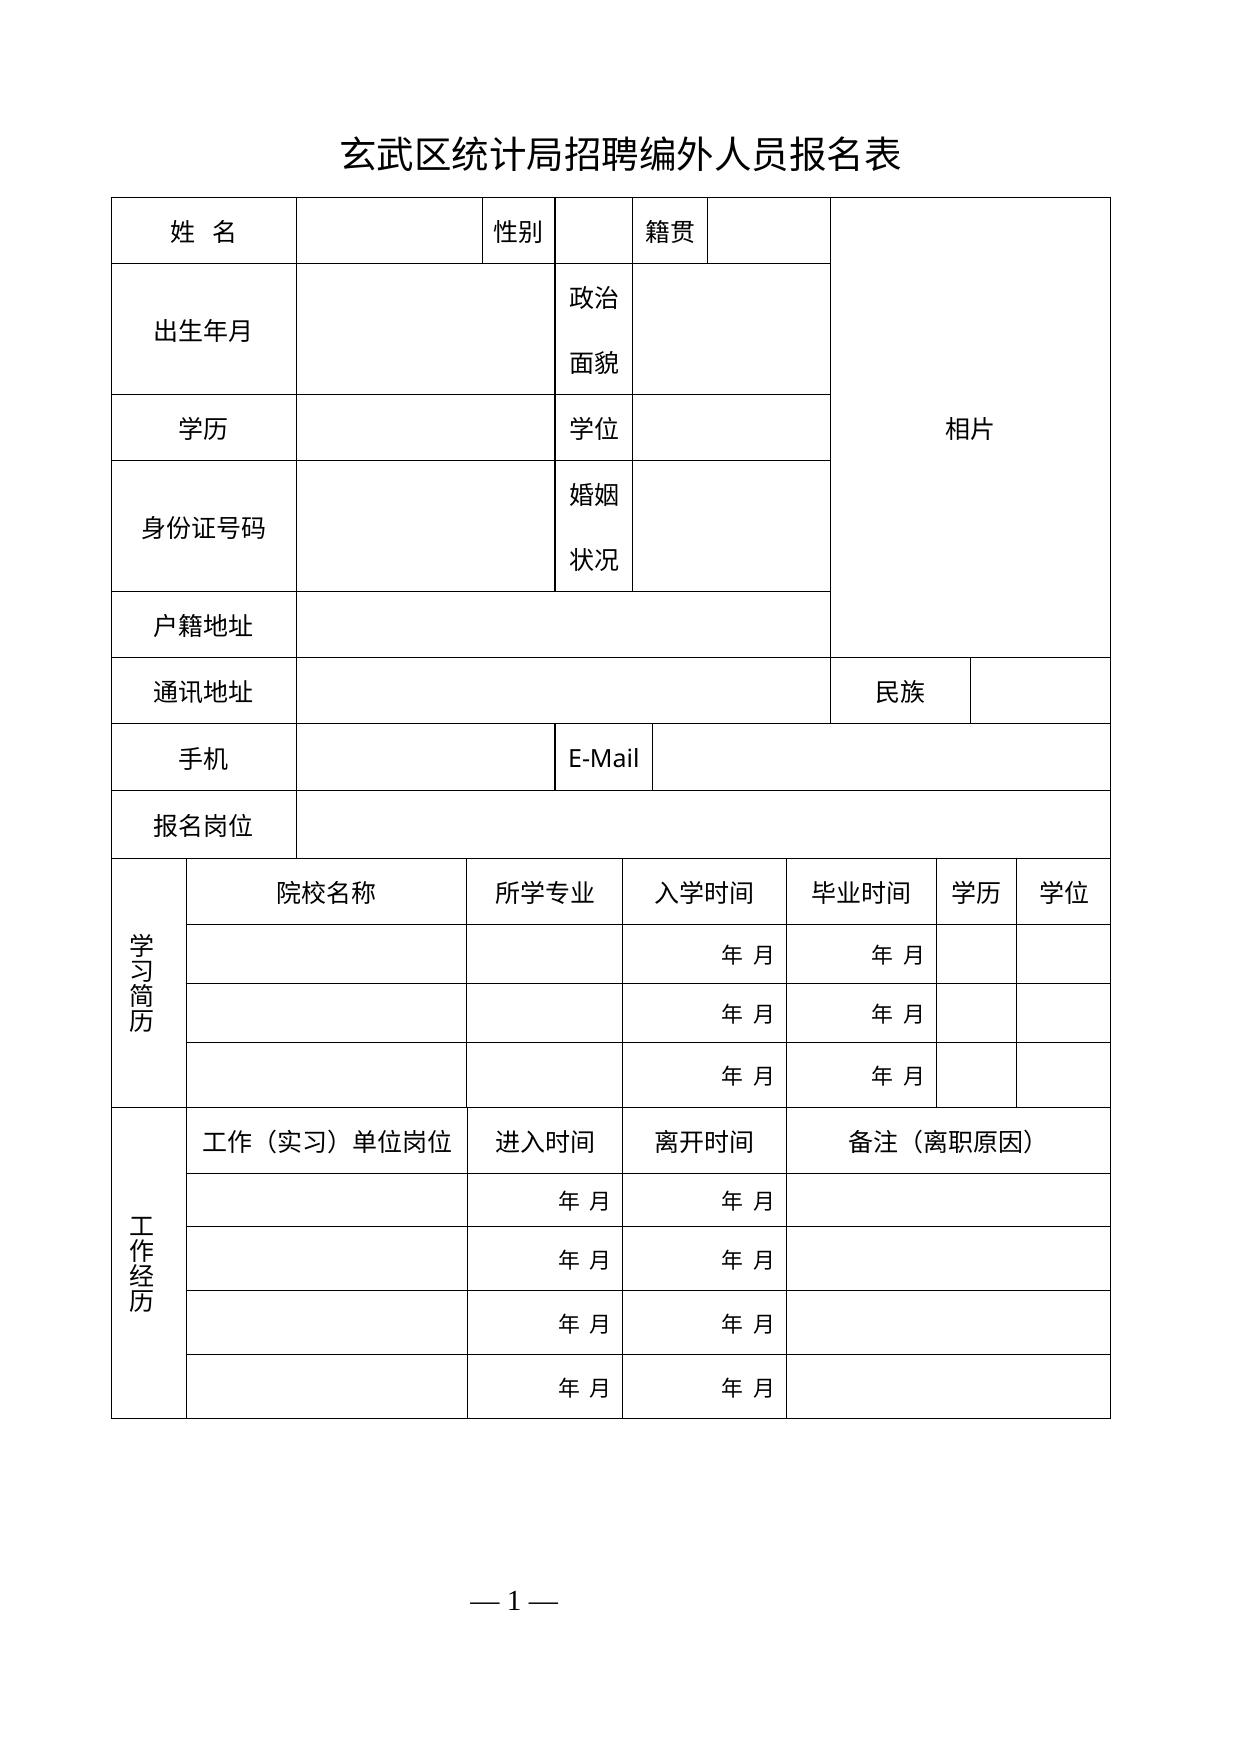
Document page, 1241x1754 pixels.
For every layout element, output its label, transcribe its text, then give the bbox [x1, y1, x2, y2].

table_cell [467, 1043, 622, 1107]
table_cell 年 月 [787, 1043, 936, 1107]
table_cell [297, 791, 1110, 858]
table_cell [937, 925, 1016, 983]
table_cell [187, 1174, 467, 1226]
table_cell [1017, 984, 1110, 1042]
table_cell 毕业时间 [787, 859, 936, 924]
table_cell [187, 984, 466, 1042]
table_cell 户籍地址 [112, 592, 296, 657]
table_cell [187, 1355, 467, 1418]
table_cell 年 月 [623, 1355, 786, 1418]
table_cell [297, 264, 554, 394]
table_cell 政治 面貌 [556, 264, 632, 394]
table_cell E-Mail [556, 724, 652, 790]
table_cell 离开时间 [623, 1108, 786, 1173]
table_cell [633, 395, 830, 460]
table_cell [633, 461, 830, 591]
table_cell 工作（实习）单位岗位 [187, 1108, 467, 1173]
table_cell 身份证号码 [112, 461, 296, 591]
table_cell [297, 658, 830, 723]
table_header 籍贯 [633, 198, 707, 263]
table_cell 年 月 [623, 925, 786, 983]
table_cell 学位 [1017, 859, 1110, 924]
table_header 相片 [831, 198, 1110, 657]
table_cell [297, 592, 830, 657]
table_header [708, 198, 830, 263]
table_cell [787, 1355, 1110, 1418]
table_cell 学历 [937, 859, 1016, 924]
table_cell 院校名称 [187, 859, 466, 924]
table_cell 入学时间 [623, 859, 786, 924]
table_cell 年 月 [787, 925, 936, 983]
table_header [297, 198, 482, 263]
table_cell 工作经历 [112, 1108, 186, 1418]
table_cell 学历 [112, 395, 296, 460]
table_cell 年 月 [468, 1355, 622, 1418]
table_cell 年 月 [623, 1227, 786, 1290]
table_cell [971, 658, 1110, 723]
table_cell [787, 1291, 1110, 1354]
table_cell 年 月 [623, 1291, 786, 1354]
table_cell [937, 1043, 1016, 1107]
table_header 性别 [483, 198, 554, 263]
table_cell 民族 [831, 658, 970, 723]
table_cell 年 月 [468, 1291, 622, 1354]
table_cell [1017, 1043, 1110, 1107]
table_cell 进入时间 [468, 1108, 622, 1173]
table_cell [787, 1174, 1110, 1226]
table_cell 年 月 [623, 984, 786, 1042]
table_cell 备注（离职原因） [787, 1108, 1110, 1173]
table_cell 年 月 [468, 1174, 622, 1226]
table_cell 手机 [112, 724, 296, 790]
table_cell [187, 1043, 466, 1107]
table_cell 年 月 [787, 984, 936, 1042]
table_cell [187, 925, 466, 983]
table_cell [297, 395, 554, 460]
table_header [556, 198, 632, 263]
table_cell 学位 [556, 395, 632, 460]
table_cell 学习简历 [112, 859, 186, 1107]
table_cell 年 月 [468, 1227, 622, 1290]
table_cell [467, 984, 622, 1042]
table_cell 报名岗位 [112, 791, 296, 858]
table_cell 通讯地址 [112, 658, 296, 723]
table_cell [297, 724, 554, 790]
table_cell [187, 1291, 467, 1354]
table_cell [467, 925, 622, 983]
table_cell [633, 264, 830, 394]
table_cell 年 月 [623, 1174, 786, 1226]
table_cell 出生年月 [112, 264, 296, 394]
table_cell 婚姻状况 [556, 461, 632, 591]
table_cell 所学专业 [467, 859, 622, 924]
table_cell [297, 461, 554, 591]
table_cell 年 月 [623, 1043, 786, 1107]
table_header 姓 名 [112, 198, 296, 263]
table_cell [187, 1227, 467, 1290]
table_cell [1017, 925, 1110, 983]
table_cell [787, 1227, 1110, 1290]
table_cell [937, 984, 1016, 1042]
table_cell [653, 724, 1110, 790]
text 玄武区统计局招聘编外人员报名表 [130, 119, 1110, 184]
